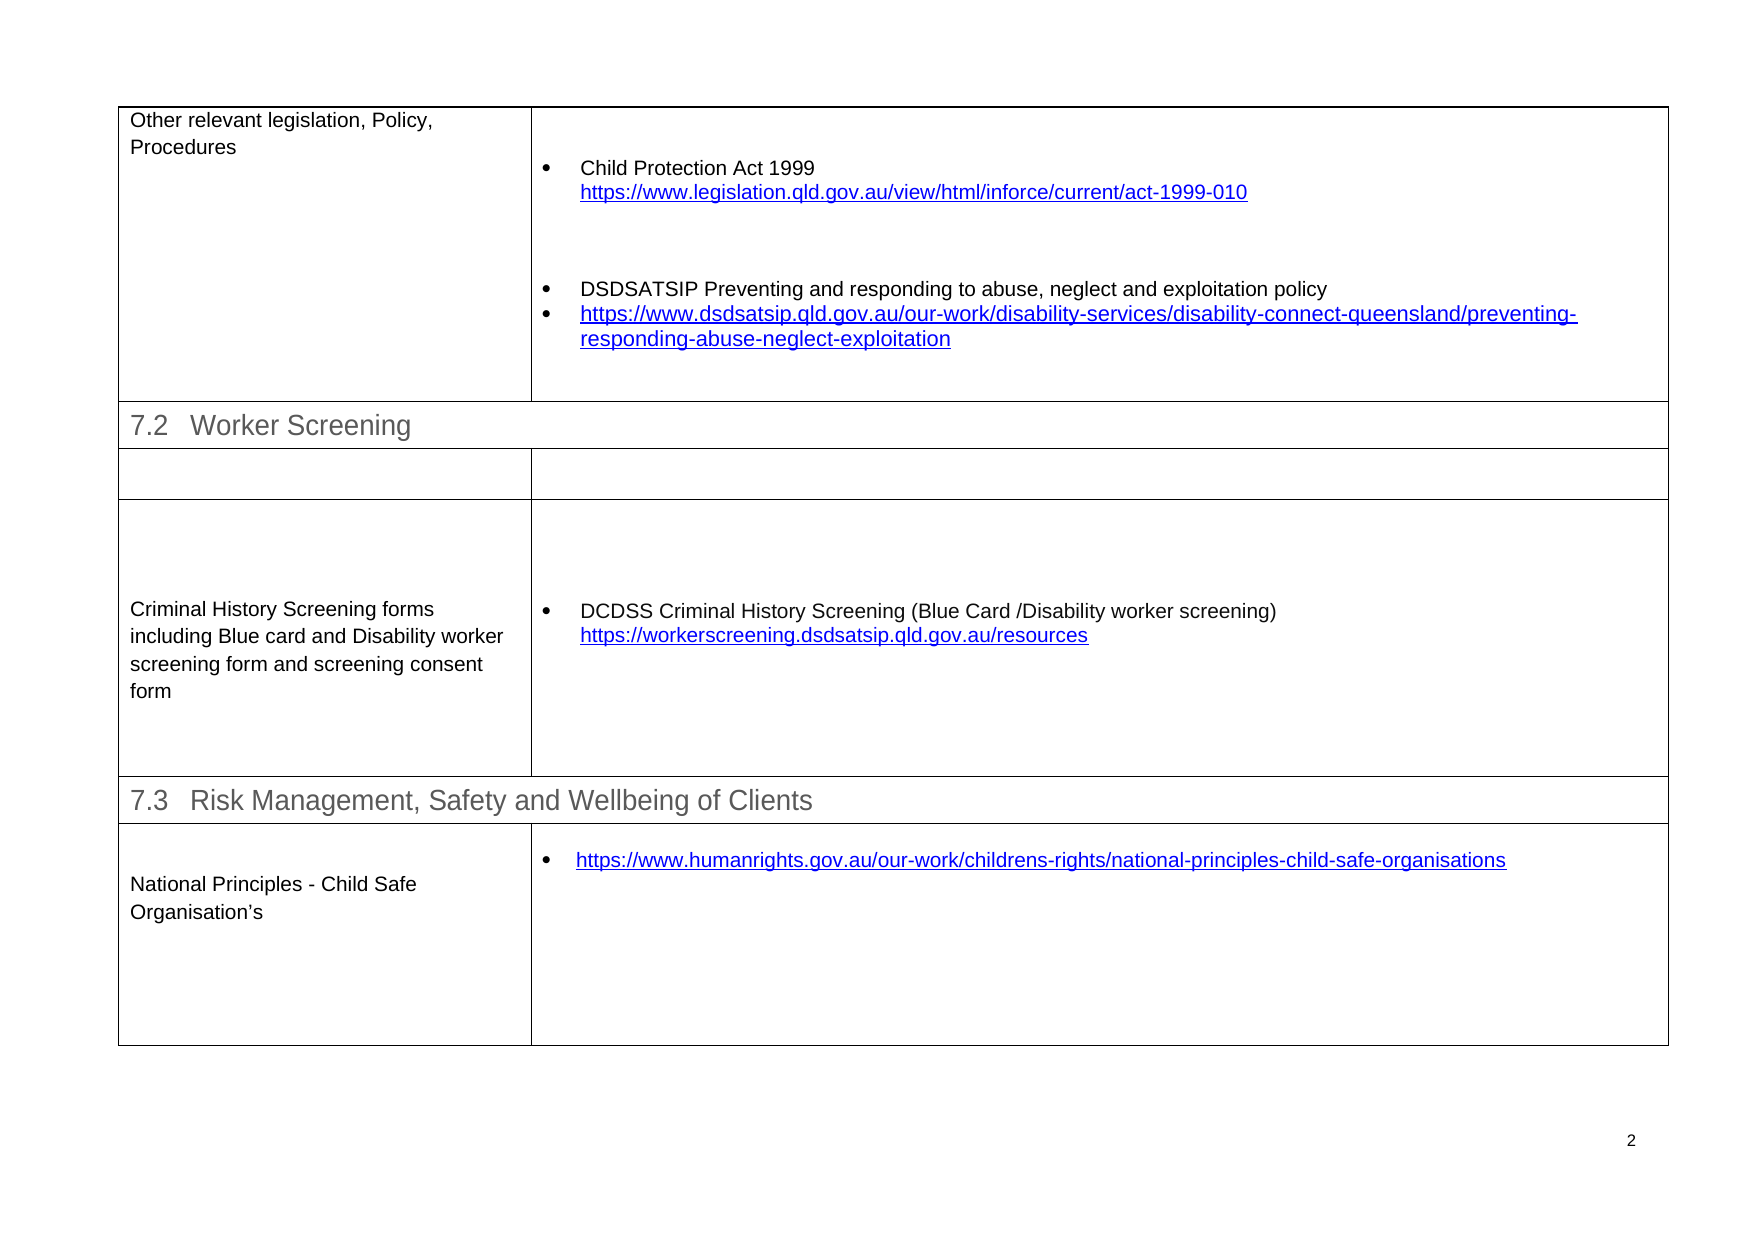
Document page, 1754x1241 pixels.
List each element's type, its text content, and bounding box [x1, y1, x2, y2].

table_cell National Principles - Child Safe Organisation’s [119, 824, 531, 1044]
table_cell 7.2 Worker Screening [119, 402, 1668, 448]
table_cell [532, 449, 1668, 499]
table_cell Criminal History Screening forms including Blue card and Disability worker screening form and screening consent form [119, 500, 531, 776]
table_cell DCDSS Criminal History Screening (Blue Card /Disability worker screening) https://workerscreening.dsdsatsip.qld.gov.au/resources [532, 500, 1668, 776]
table_cell [119, 449, 531, 499]
table_cell https://www.humanrights.gov.au/our-work/childrens-rights/national-principles-child-safe-organisations [532, 824, 1668, 1044]
table_cell 7.3 Risk Management, Safety and Wellbeing of Clients [119, 777, 1668, 823]
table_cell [532, 108, 1668, 401]
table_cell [119, 108, 531, 401]
